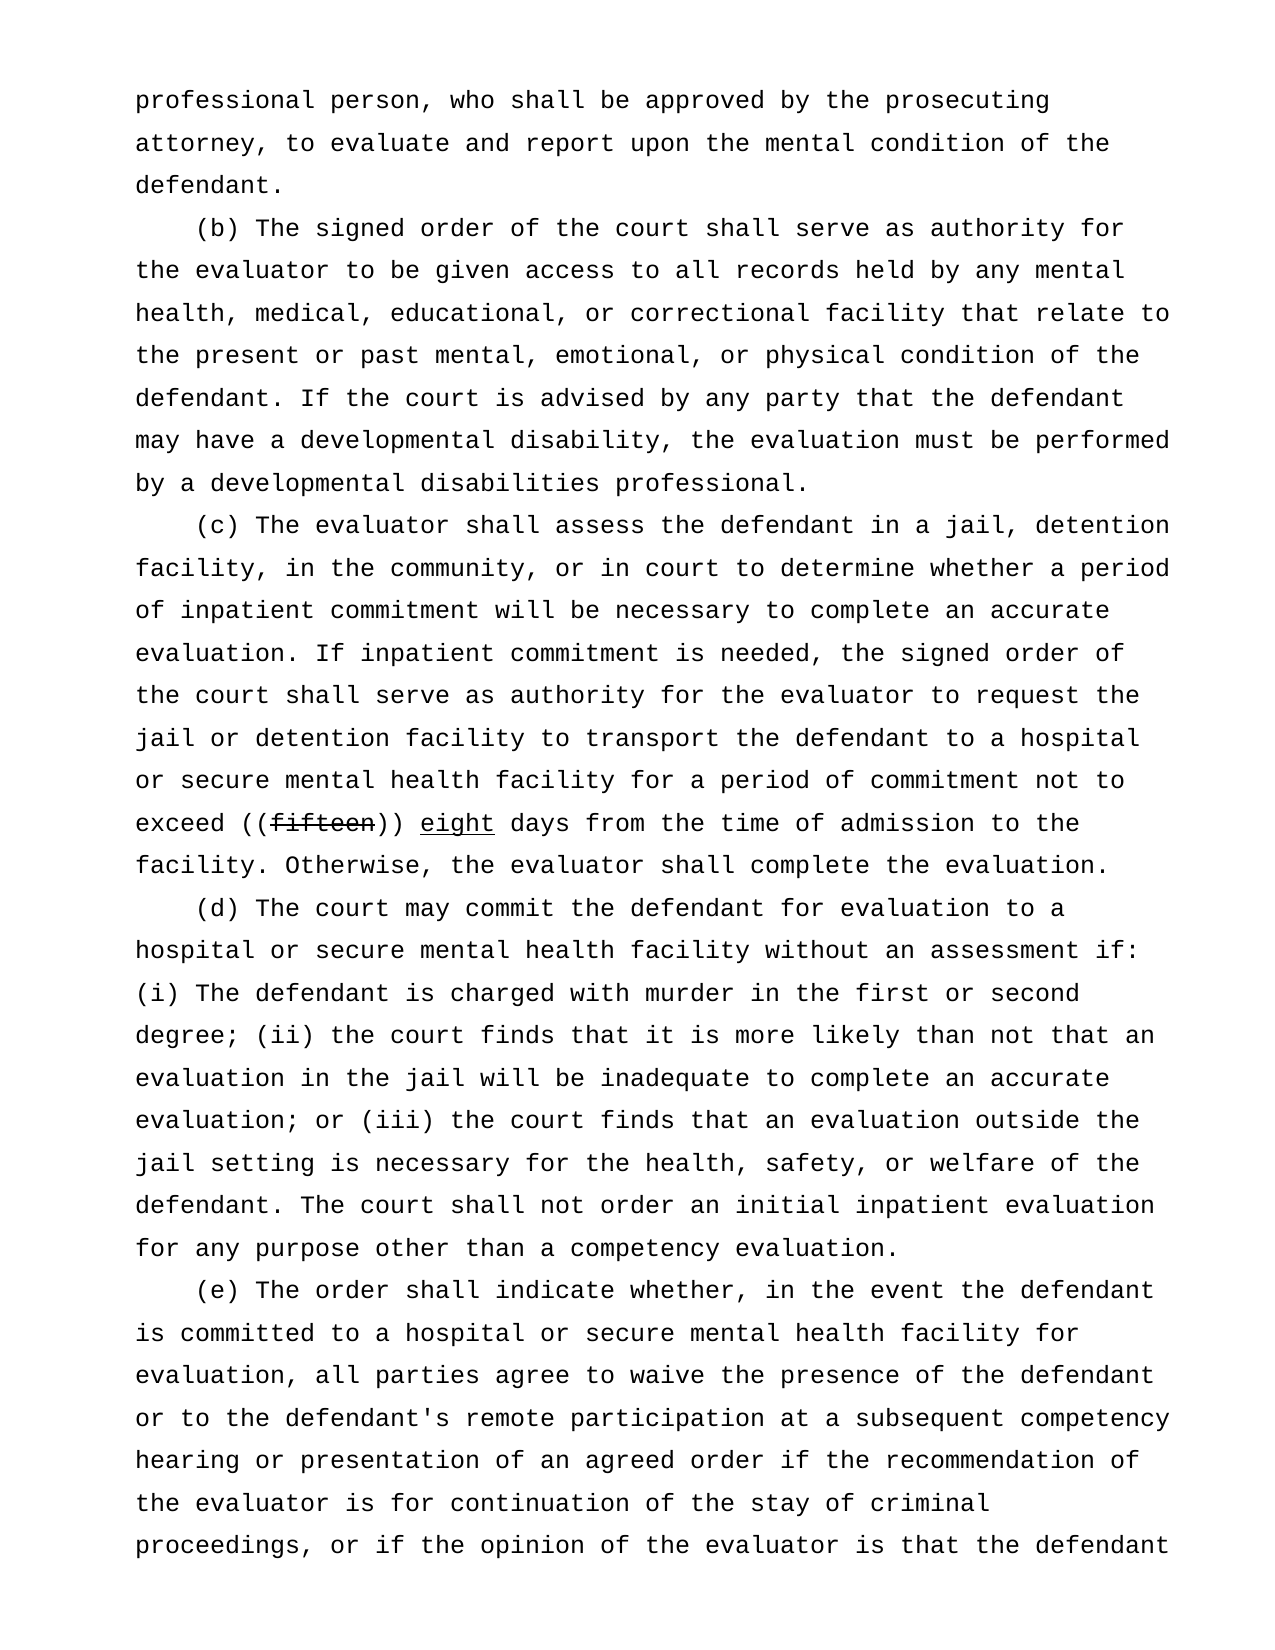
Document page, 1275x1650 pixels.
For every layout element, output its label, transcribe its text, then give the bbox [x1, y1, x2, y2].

text (b) The signed order of the court shall serve as authority for the evaluator to be given access to all records held by any mental health, medical, educational, or correctional facility that relate to the present or past mental, emotional, or physical condition of the defendant. If the court is advised by any party that the defendant may have a developmental disability, the evaluation must be performed by a developmental disabilities professional. [135, 202, 1170, 500]
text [135, 1265, 1170, 1562]
text (d) The court may commit the defendant for evaluation to a hospital or secure mental health facility without an assessment if: (i) The defendant is charged with murder in the first or second degree; (ii) the court finds that it is more likely than not that an evaluation in the jail will be inadequate to complete an accurate evaluation; or (iii) the court finds that an evaluation outside the jail setting is necessary for the health, safety, or welfare of the defendant. The court shall not order an initial inpatient evaluation for any purpose other than a competency evaluation. [135, 882, 1170, 1265]
text (c) The evaluator shall assess the defendant in a jail, detention facility, in the community, or in court to determine whether a period of inpatient commitment will be necessary to complete an accurate evaluation. If inpatient commitment is needed, the signed order of the court shall serve as authority for the evaluator to request the jail or detention facility to transport the defendant to a hospital or secure mental health facility for a period of commitment not to exceed ((fifteen)) eight days from the time of admission to the facility. Otherwise, the evaluator shall complete the evaluation. [135, 500, 1170, 882]
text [135, 75, 1170, 202]
